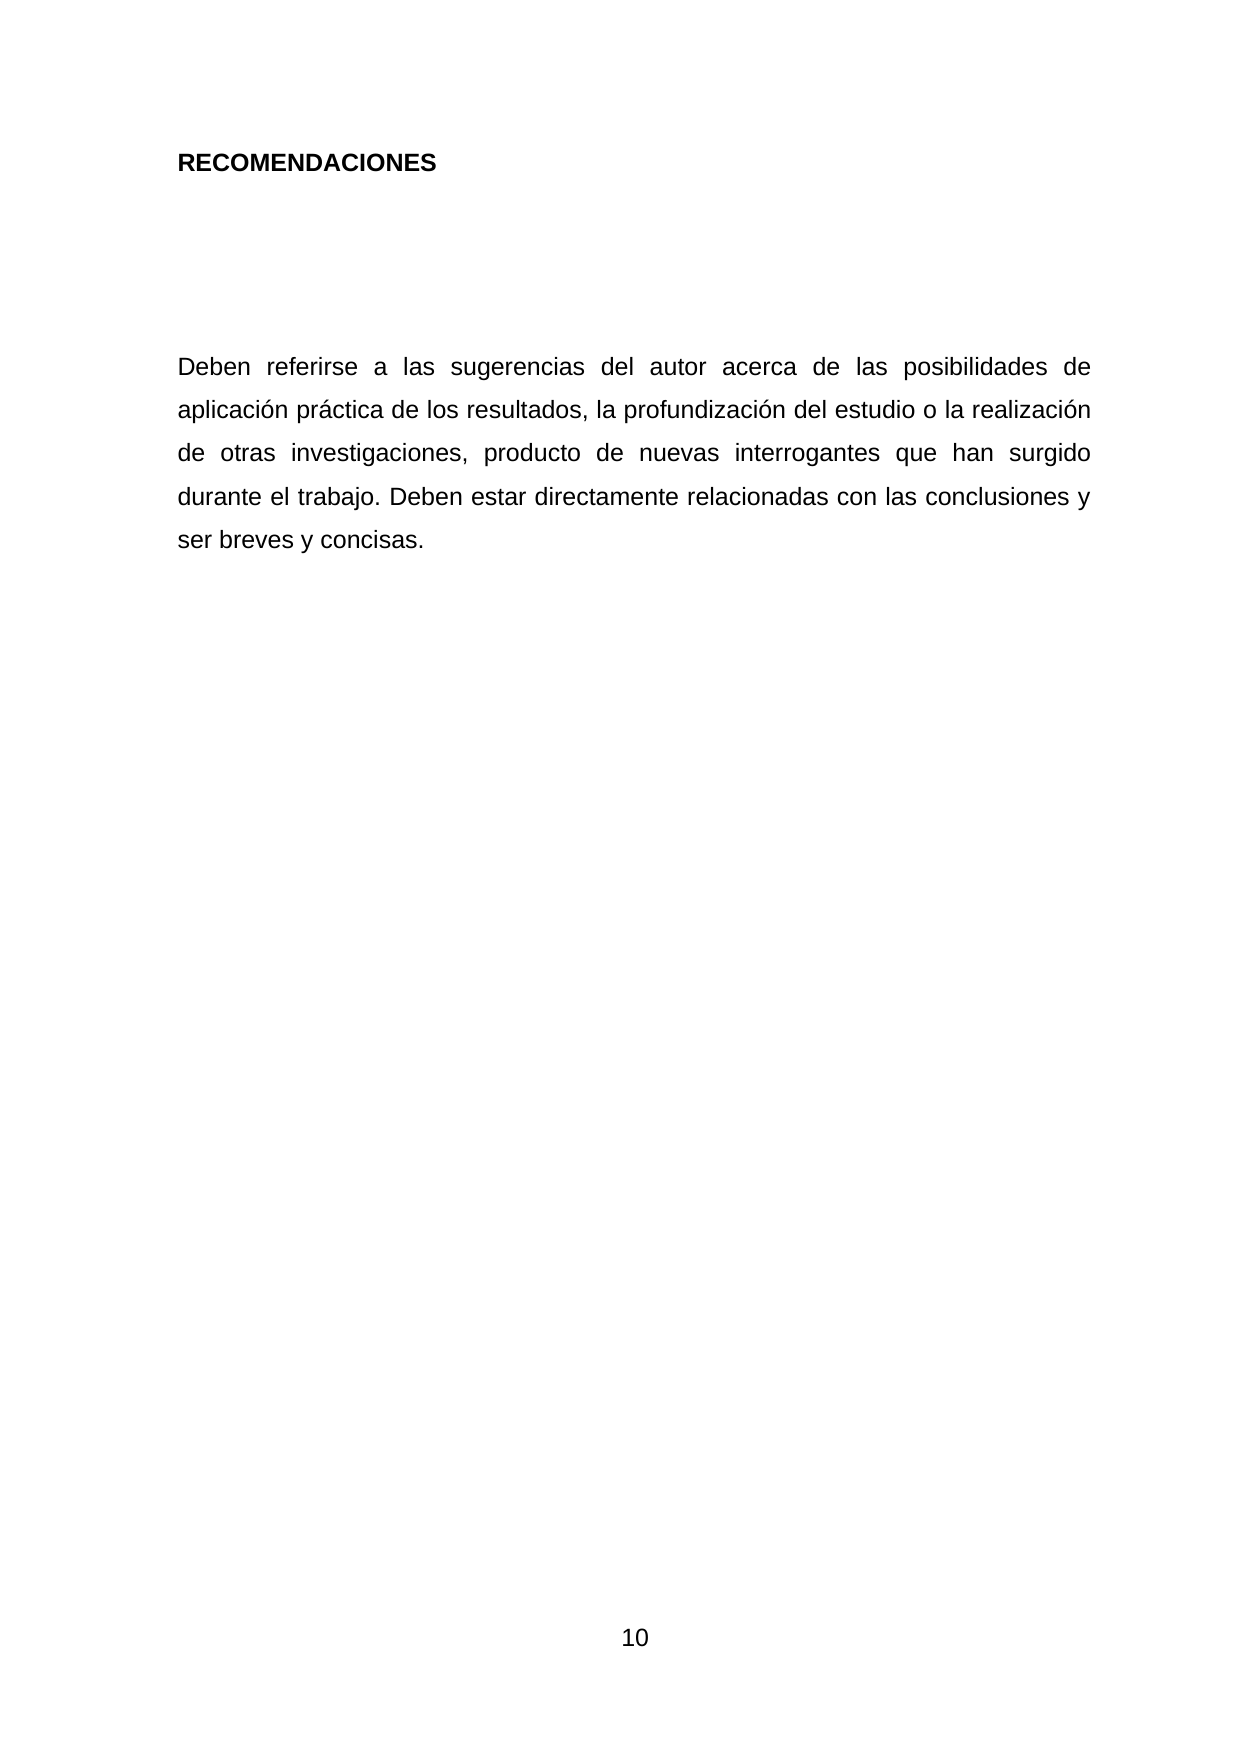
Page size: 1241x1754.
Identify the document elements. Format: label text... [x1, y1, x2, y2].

text RECOMENDACIONES [177, 148, 1092, 176]
text Deben referirse a las sugerencias del autor acerca de las posibilidades de aplicación práctica de los resultados, la profundización del estudio o la realización de otras investigaciones, producto de nuevas interrogantes que han surgido durante el trabajo. Deben estar directamente relacionadas con las conclusiones y ser breves y concisas. [177, 352, 1092, 553]
